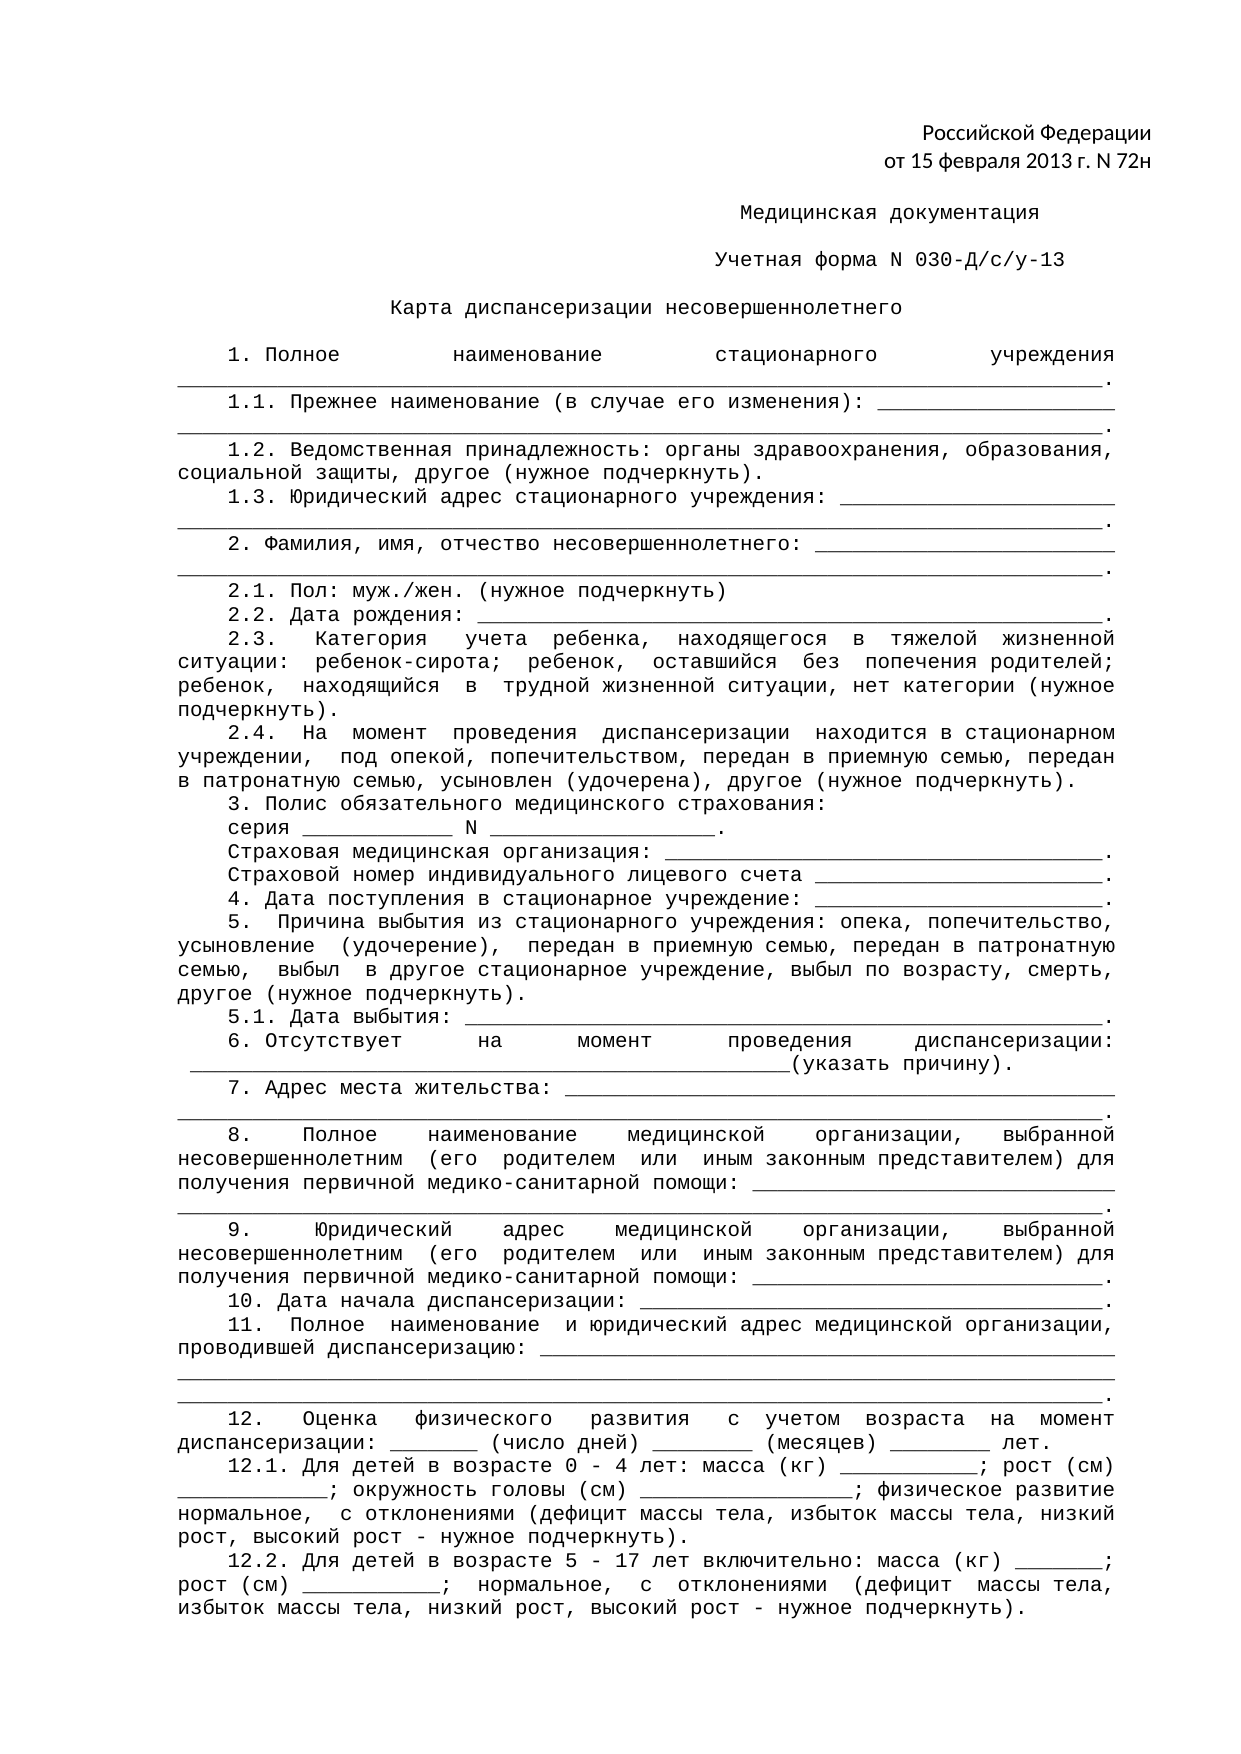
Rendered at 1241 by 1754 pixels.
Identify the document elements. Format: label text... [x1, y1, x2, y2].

text __________________________________________________________________________. [177, 557, 1152, 581]
text 6. Отсутствует на момент проведения диспансеризации: [177, 1030, 1152, 1053]
text ситуации: ребенок-сирота; ребенок, оставшийся без попечения родителей; [177, 651, 1152, 675]
text получения первичной медико-санитарной помощи: ____________________________. [177, 1266, 1152, 1290]
text Медицинская документация [177, 202, 1152, 226]
text 11. Полное наименование и юридический адрес медицинской организации, [177, 1313, 1152, 1337]
text 7. Адрес места жительства: ____________________________________________ [177, 1077, 1152, 1101]
text рост (см) ___________; нормальное, с отклонениями (дефицит массы тела, [177, 1574, 1152, 1597]
text 12.2. Для детей в возрасте 5 - 17 лет включительно: масса (кг) _______; [177, 1550, 1152, 1574]
text 12.1. Для детей в возрасте 0 - 4 лет: масса (кг) ___________; рост (см) [177, 1455, 1152, 1479]
text 1.2. Ведомственная принадлежность: органы здравоохранения, образования, [177, 439, 1152, 462]
text 1.1. Прежнее наименование (в случае его изменения): ___________________ [177, 391, 1152, 415]
text несовершеннолетним (его родителем или иным законным представителем) для [177, 1148, 1152, 1172]
text Учетная форма N 030-Д/с/у-13 [177, 249, 1152, 273]
text 2.1. Пол: муж./жен. (нужное подчеркнуть) [177, 581, 1152, 604]
text __________________________________________________________________________. [177, 1101, 1152, 1124]
text получения первичной медико-санитарной помощи: _____________________________ [177, 1172, 1152, 1195]
text рост, высокий рост - нужное подчеркнуть). [177, 1526, 1152, 1550]
text ребенок, находящийся в трудной жизненной ситуации, нет категории (нужное [177, 675, 1152, 699]
text проводившей диспансеризацию: ______________________________________________ [177, 1337, 1152, 1361]
text учреждении, под опекой, попечительством, передан в приемную семью, передан [177, 746, 1152, 770]
text усыновление (удочерение), передан в приемную семью, передан в патронатную [177, 935, 1152, 959]
text __________________________________________________________________________. [177, 1384, 1152, 1408]
text 5. Причина выбытия из стационарного учреждения: опека, попечительство, [177, 912, 1152, 935]
text ________________________________________________(указать причину). [177, 1053, 1152, 1077]
text другое (нужное подчеркнуть). [177, 982, 1152, 1006]
text Страховая медицинская организация: ___________________________________. [177, 841, 1152, 864]
text 2.3. Категория учета ребенка, находящегося в тяжелой жизненной [177, 628, 1152, 651]
text Карта диспансеризации несовершеннолетнего [177, 297, 1152, 320]
text 2.2. Дата рождения: __________________________________________________. [177, 604, 1152, 628]
text 1.3. Юридический адрес стационарного учреждения: ______________________ [177, 486, 1152, 509]
text 2.4. На момент проведения диспансеризации находится в стационарном [177, 722, 1152, 746]
text подчеркнуть). [177, 699, 1152, 722]
text ___________________________________________________________________________ [177, 1361, 1152, 1384]
text Страховой номер индивидуального лицевого счета _______________________. [177, 864, 1152, 888]
text 4. Дата поступления в стационарное учреждение: _______________________. [177, 888, 1152, 912]
text несовершеннолетним (его родителем или иным законным представителем) для [177, 1243, 1152, 1266]
text 8. Полное наименование медицинской организации, выбранной [177, 1124, 1152, 1148]
text __________________________________________________________________________. [177, 509, 1152, 533]
text семью, выбыл в другое стационарное учреждение, выбыл по возрасту, смерть, [177, 959, 1152, 982]
text 9. Юридический адрес медицинской организации, выбранной [177, 1219, 1152, 1243]
text диспансеризации: _______ (число дней) ________ (месяцев) ________ лет. [177, 1432, 1152, 1455]
text 12. Оценка физического развития с учетом возраста на момент [177, 1408, 1152, 1432]
text __________________________________________________________________________. [177, 368, 1152, 391]
text 5.1. Дата выбытия: ___________________________________________________. [177, 1006, 1152, 1030]
text __________________________________________________________________________. [177, 1195, 1152, 1219]
text избыток массы тела, низкий рост, высокий рост - нужное подчеркнуть). [177, 1597, 1152, 1621]
text 10. Дата начала диспансеризации: _____________________________________. [177, 1290, 1152, 1313]
text 3. Полис обязательного медицинского страхования: [177, 793, 1152, 817]
text серия ____________ N __________________. [177, 817, 1152, 841]
text 2. Фамилия, имя, отчество несовершеннолетнего: ________________________ [177, 533, 1152, 557]
text 1. Полное наименование стационарного учреждения [177, 344, 1152, 368]
text Российской Федерации [177, 118, 1152, 146]
text __________________________________________________________________________. [177, 415, 1152, 439]
text нормальное, с отклонениями (дефицит массы тела, избыток массы тела, низкий [177, 1503, 1152, 1526]
text социальной защиты, другое (нужное подчеркнуть). [177, 462, 1152, 486]
text от 15 февраля 2013 г. N 72н [177, 146, 1152, 174]
text в патронатную семью, усыновлен (удочерена), другое (нужное подчеркнуть). [177, 770, 1152, 793]
text ____________; окружность головы (см) _________________; физическое развитие [177, 1479, 1152, 1503]
